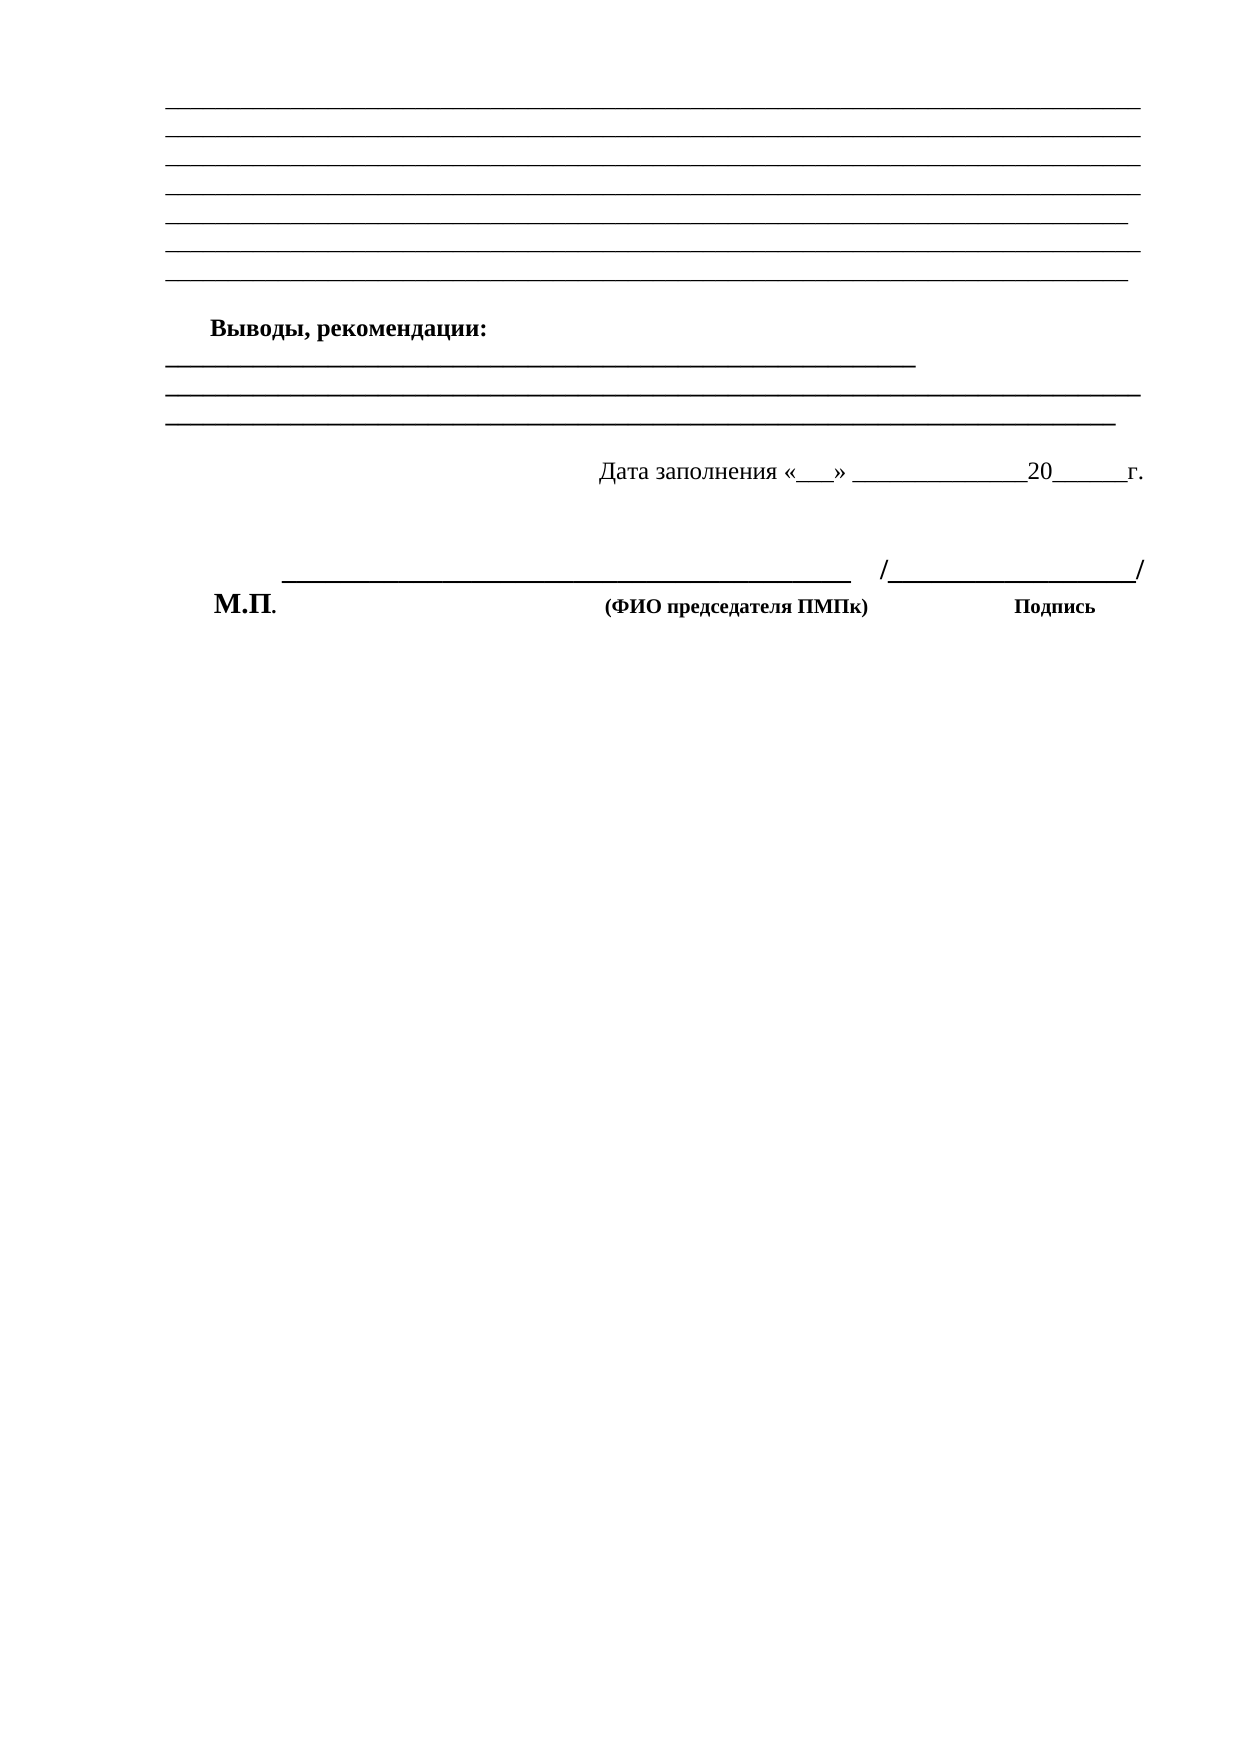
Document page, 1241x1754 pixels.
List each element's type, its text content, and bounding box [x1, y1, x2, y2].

text ______________________________________________________________________________ [165, 370, 1144, 399]
text Выводы, рекомендации: ____________________________________________________________ [165, 313, 1144, 370]
text Дата заполнения «___» ______________20______г. [165, 456, 1144, 485]
text М.П. (ФИО председателя ПМПк) Подпись [165, 586, 1144, 619]
text ____________________________________________________________________________ [165, 399, 1144, 428]
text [165, 83, 1144, 226]
text _______________________________________ /_________________/ [165, 552, 1144, 586]
text ___________________________________________________________________________________________________________________________________________________________ [165, 226, 1144, 284]
